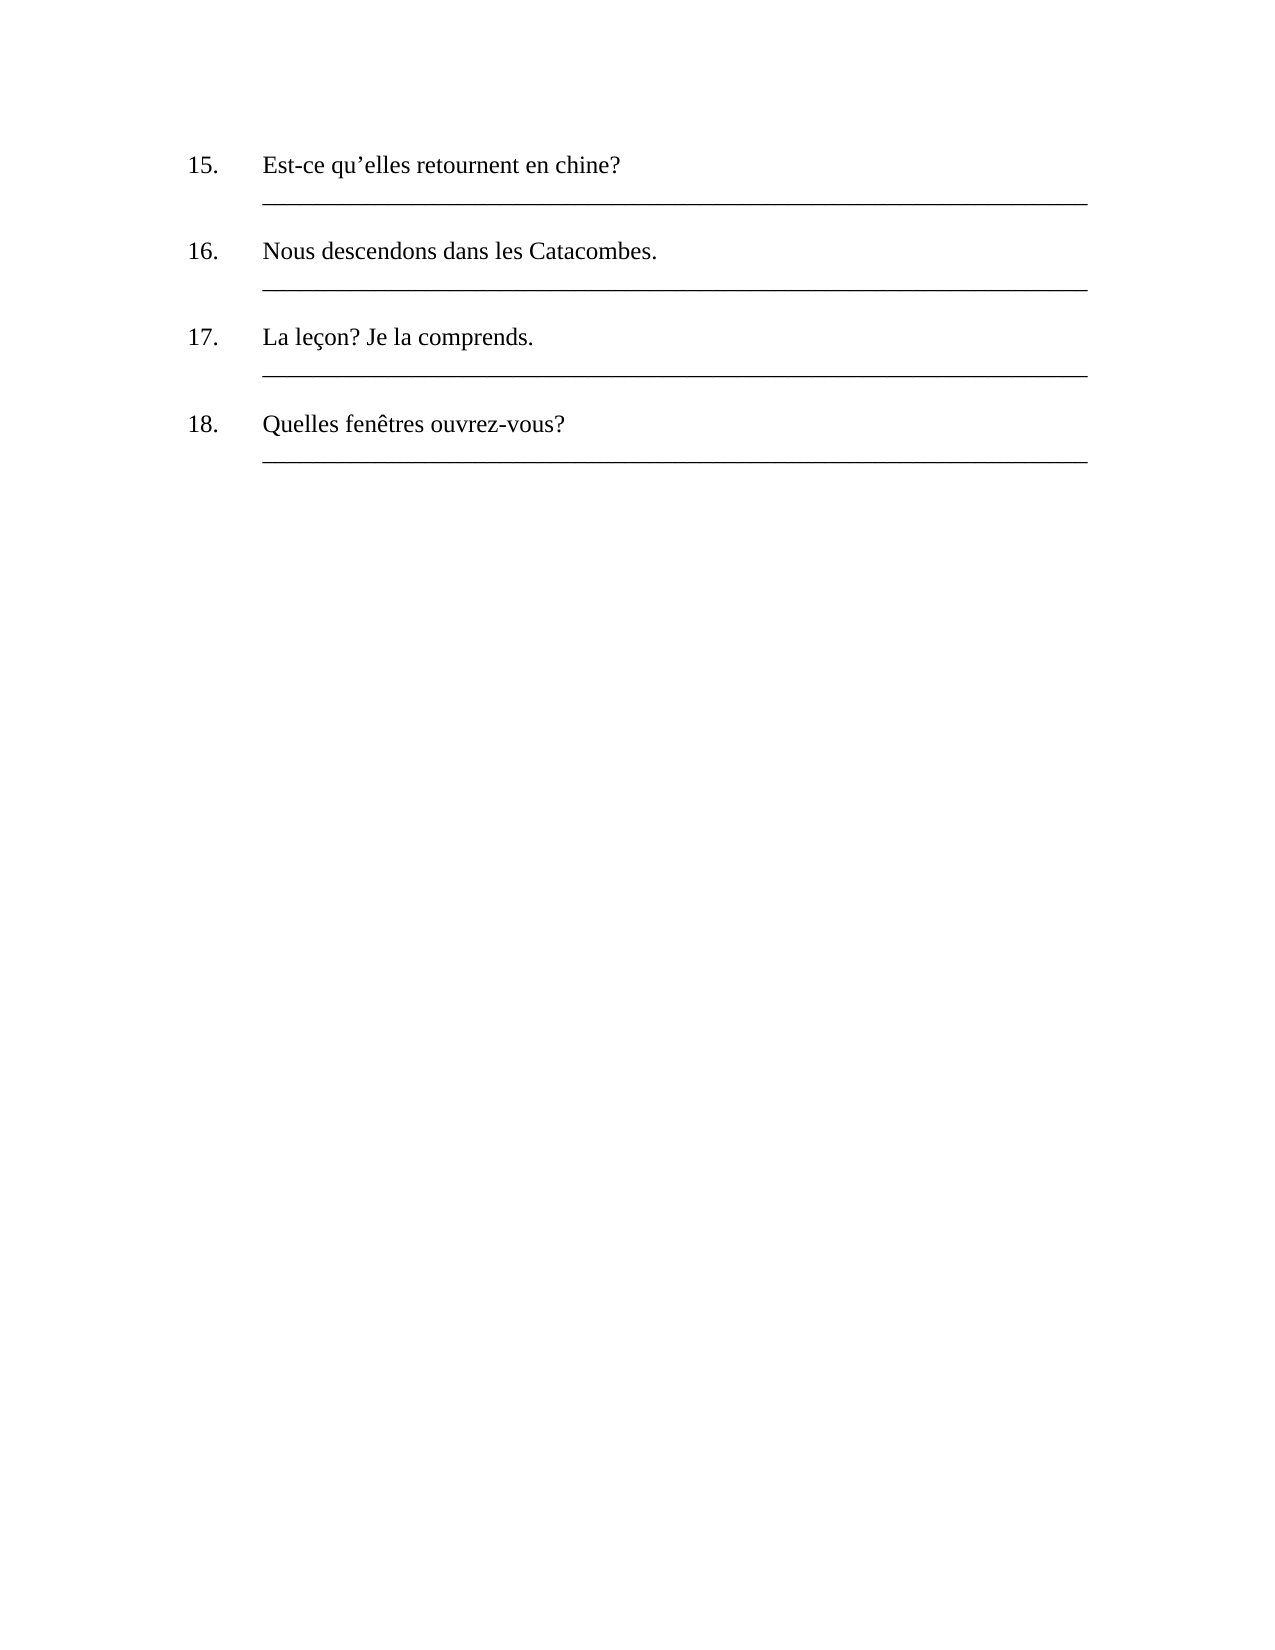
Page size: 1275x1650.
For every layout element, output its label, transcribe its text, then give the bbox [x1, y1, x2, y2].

text __________________________________________________________________ [187, 437, 1087, 466]
text __________________________________________________________________ [187, 351, 1087, 380]
text 15. Est-ce qu’elles retournent en chine? [187, 150, 1087, 179]
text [187, 179, 1087, 207]
text 18. Quelles fenêtres ouvrez-vous? [187, 409, 1087, 437]
text 17. La leçon? Je la comprends. [187, 322, 1087, 351]
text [187, 265, 1087, 294]
text 16. Nous descendons dans les Catacombes. [187, 236, 1087, 265]
